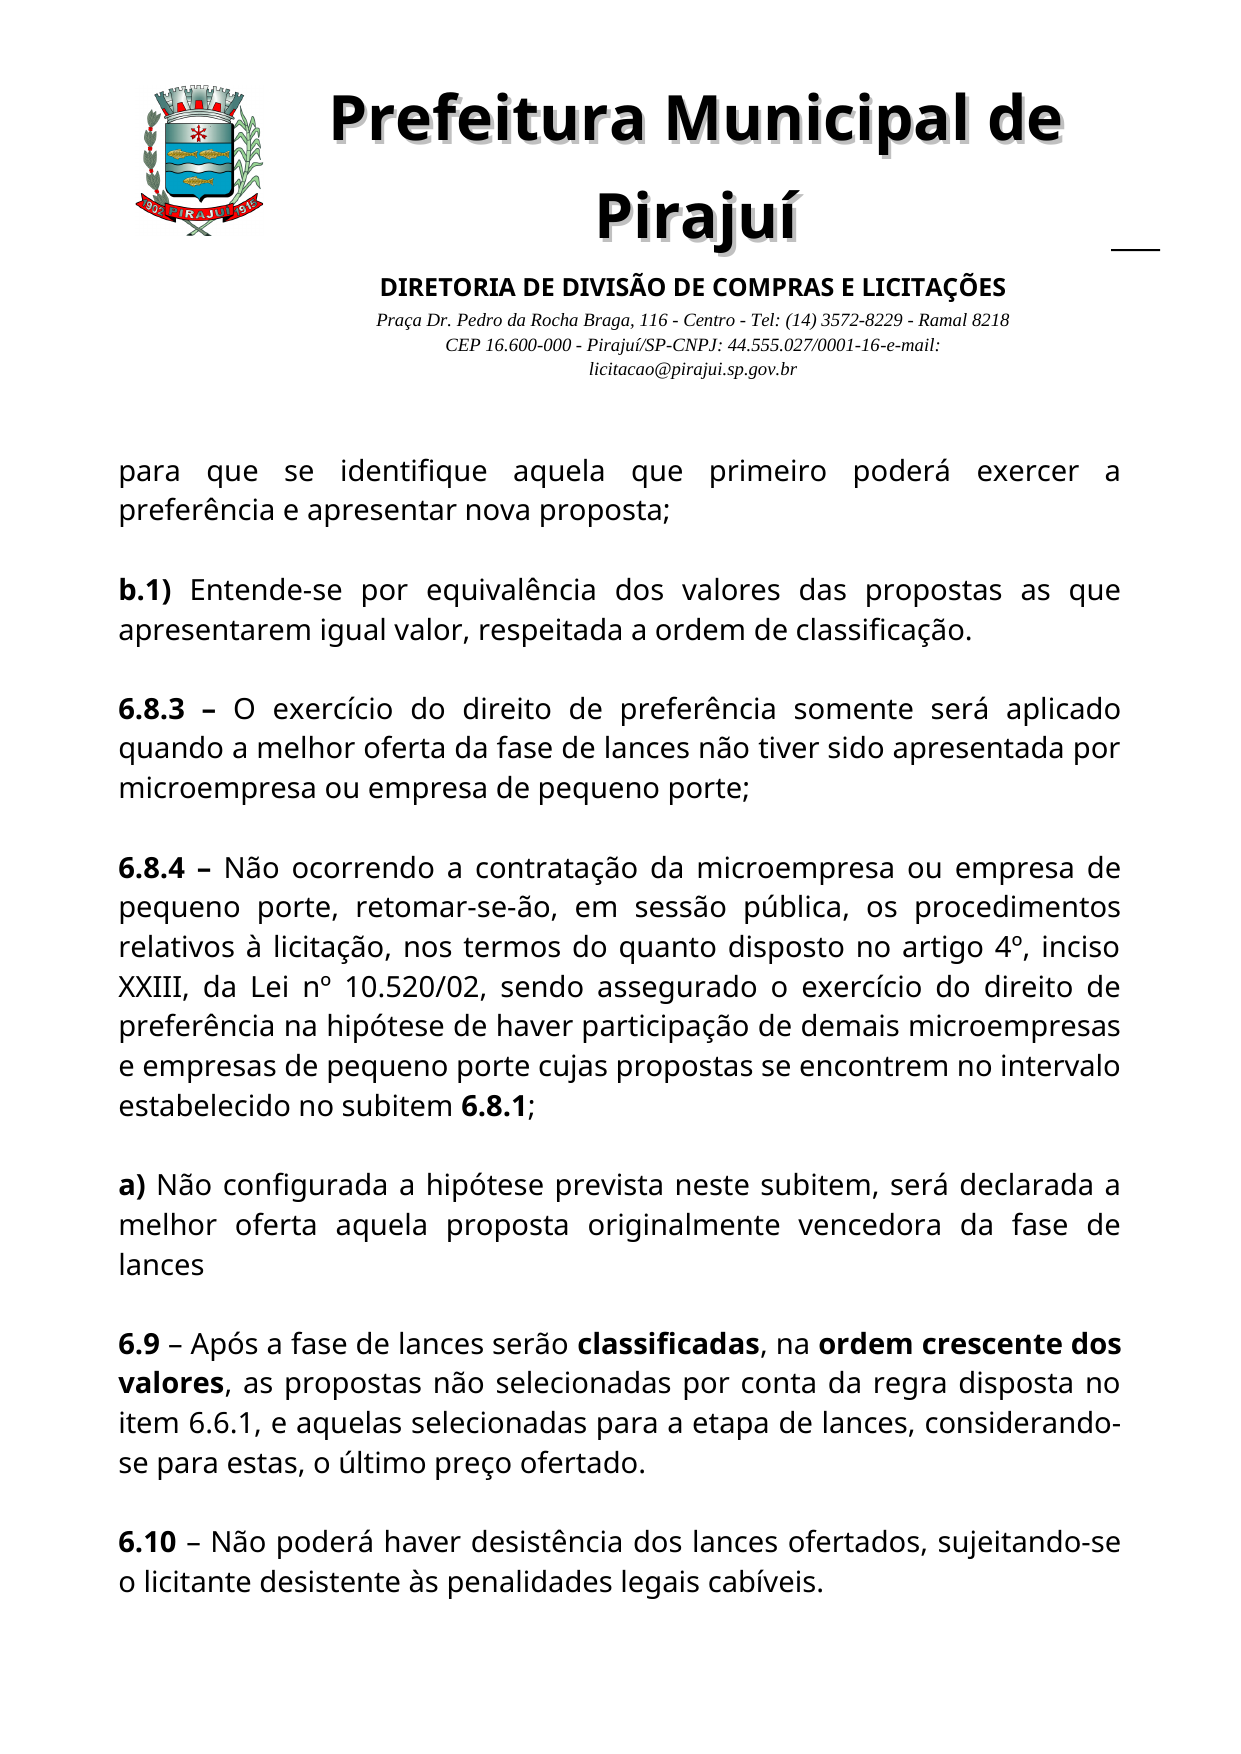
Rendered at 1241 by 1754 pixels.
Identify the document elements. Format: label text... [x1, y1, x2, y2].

text 6.8.3 – O exercício do direito de preferência somente será aplicado quando a melhor oferta da fase de lances não tiver sido apresentada por microempresa ou empresa de pequeno porte; [118, 688, 1122, 807]
text 6.10 – Não poderá haver desistência dos lances ofertados, sujeitando-se o licitante desistente às penalidades legais cabíveis. [118, 1522, 1122, 1601]
text b.1) Entende-se por equivalência dos valores das propostas as que apresentarem igual valor, respeitada a ordem de classificação. [118, 569, 1122, 648]
text 6.8.4 – Não ocorrendo a contratação da microempresa ou empresa de pequeno porte, retomar-se-ão, em sessão pública, os procedimentos relativos à licitação, nos termos do quanto disposto no artigo 4º, inciso XXIII, da Lei nº 10.520/02, sendo assegurado o exercício do direito de preferência na hipótese de haver participação de demais microempresas e empresas de pequeno porte cujas propostas se encontrem no intervalo estabelecido no subitem 6.8.1; [118, 847, 1122, 1125]
text 6.9 – Após a fase de lances serão classificadas, na ordem crescente dos valores, as propostas não selecionadas por conta da regra disposta no item 6.6.1, e aquelas selecionadas para a etapa de lances, considerando-se para estas, o último preço ofertado. [118, 1323, 1122, 1482]
picture [135, 85, 264, 236]
text a) Não configurada a hipótese prevista neste subitem, será declarada a melhor oferta aquela proposta originalmente vencedora da fase de lances [118, 1164, 1122, 1283]
